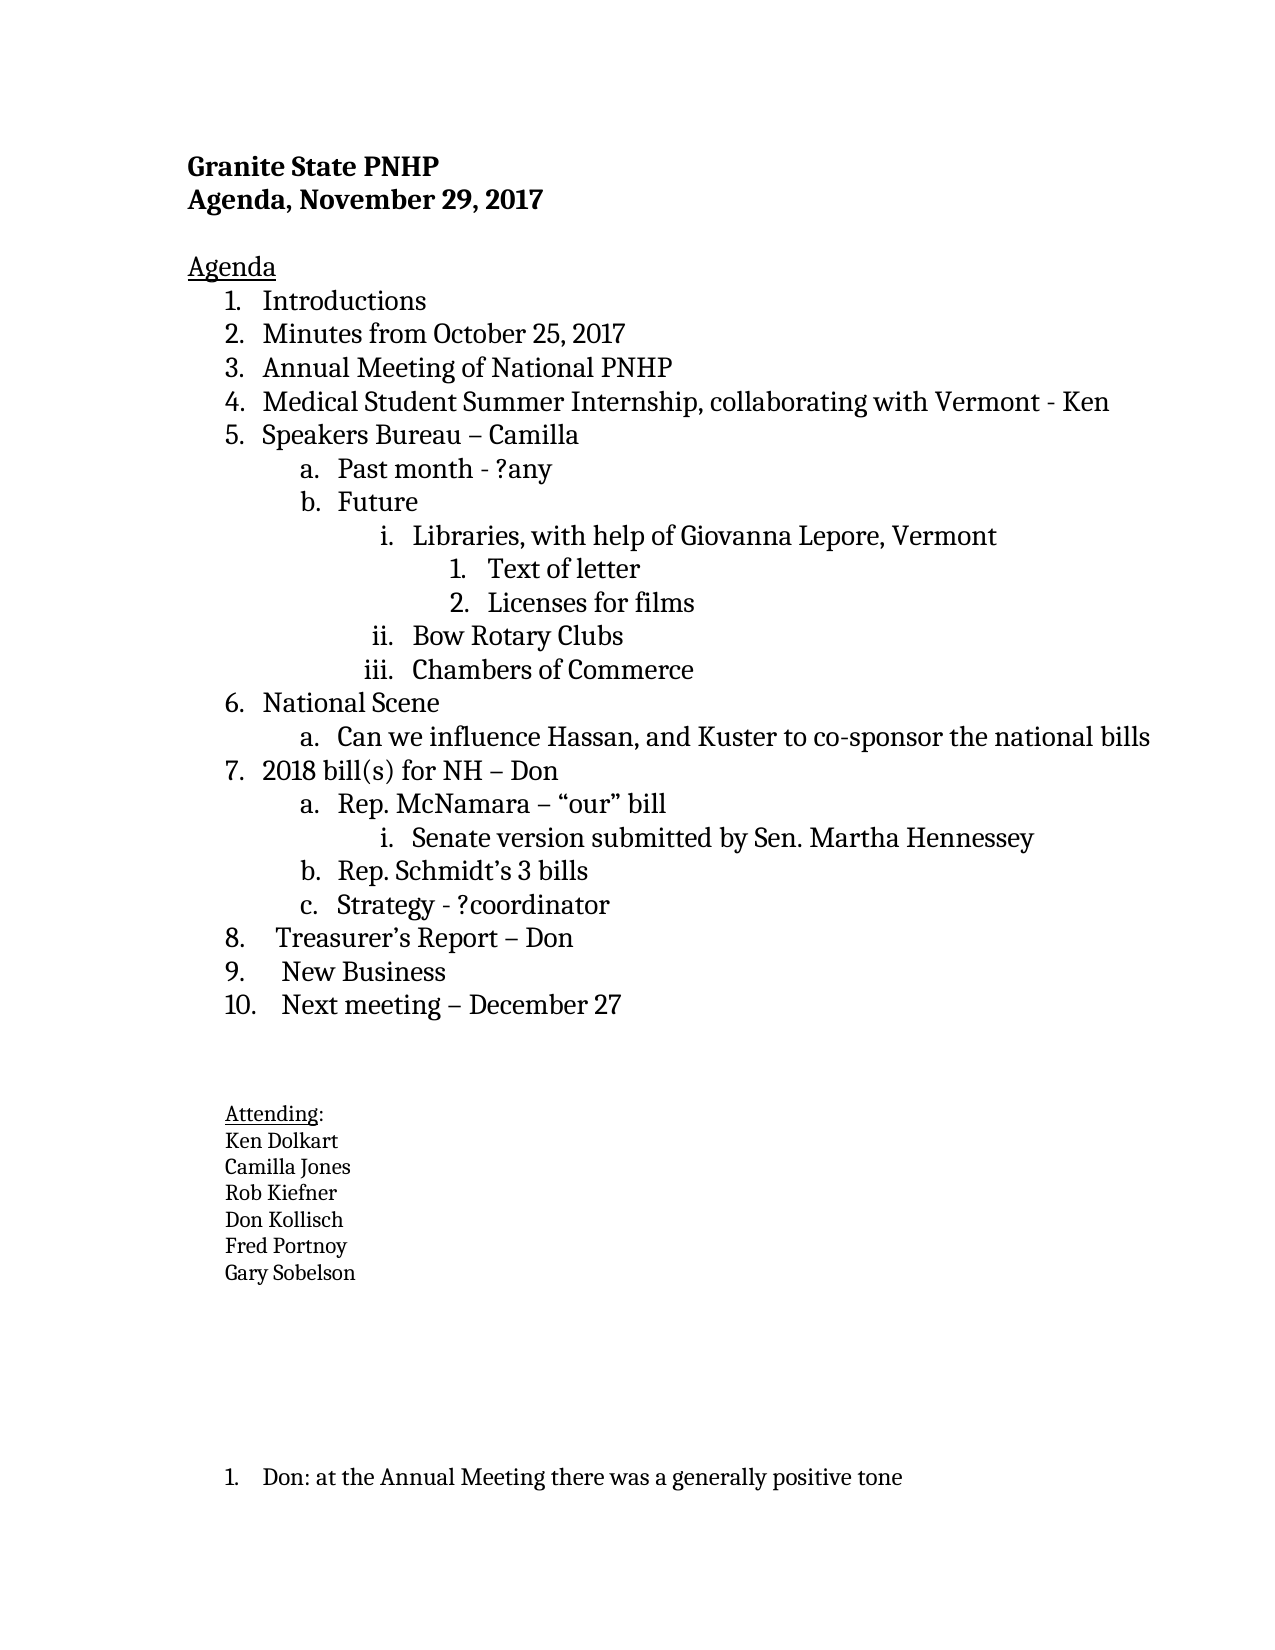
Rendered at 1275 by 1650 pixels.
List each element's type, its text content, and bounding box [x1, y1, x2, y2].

text Agenda [187, 251, 1219, 284]
list Strategy - ?coordinator [300, 888, 1219, 921]
text Granite State PNHP [187, 150, 1219, 183]
list Can we influence Hassan, and Kuster to co-sponsor the national bills [300, 720, 1219, 754]
list Senate version submitted by Sen. Martha Hennessey [394, 821, 1219, 854]
list Future [300, 485, 1219, 519]
text Don Kollisch [225, 1207, 1087, 1233]
list National Scene [225, 687, 1219, 720]
list Rep. McNamara – “our” bill [300, 787, 1219, 821]
list Minutes from October 25, 2017 [225, 318, 1219, 351]
list Bow Rotary Clubs [394, 619, 1219, 653]
list Licenses for films [450, 586, 1219, 619]
text Attending: [225, 1101, 1087, 1127]
list Treasurer’s Report – Don [225, 921, 1219, 955]
list Next meeting – December 27 [225, 988, 1219, 1022]
list Libraries, with help of Giovanna Lepore, Vermont [394, 519, 1219, 552]
list Past month - ?any [300, 452, 1219, 485]
text Camilla Jones [225, 1154, 1087, 1180]
text Rob Kiefner [225, 1180, 1087, 1207]
text Gary Sobelson [225, 1259, 1087, 1286]
list Annual Meeting of National PNHP [225, 351, 1219, 385]
list Medical Student Summer Internship, collaborating with Vermont - Ken [225, 385, 1219, 418]
text Fred Portnoy [225, 1233, 1087, 1259]
list Introductions [225, 284, 1219, 318]
list Rep. Schmidt’s 3 bills [300, 854, 1219, 888]
list New Business [225, 955, 1219, 988]
list Chambers of Commerce [394, 653, 1219, 687]
list Text of letter [450, 552, 1219, 586]
text Agenda, November 29, 2017 [187, 183, 1219, 217]
list 2018 bill(s) for NH – Don [225, 754, 1219, 787]
list Don: at the Annual Meeting there was a generally positive tone [225, 1463, 1087, 1492]
text Ken Dolkart [225, 1127, 1087, 1154]
list Speakers Bureau – Camilla [225, 418, 1219, 452]
